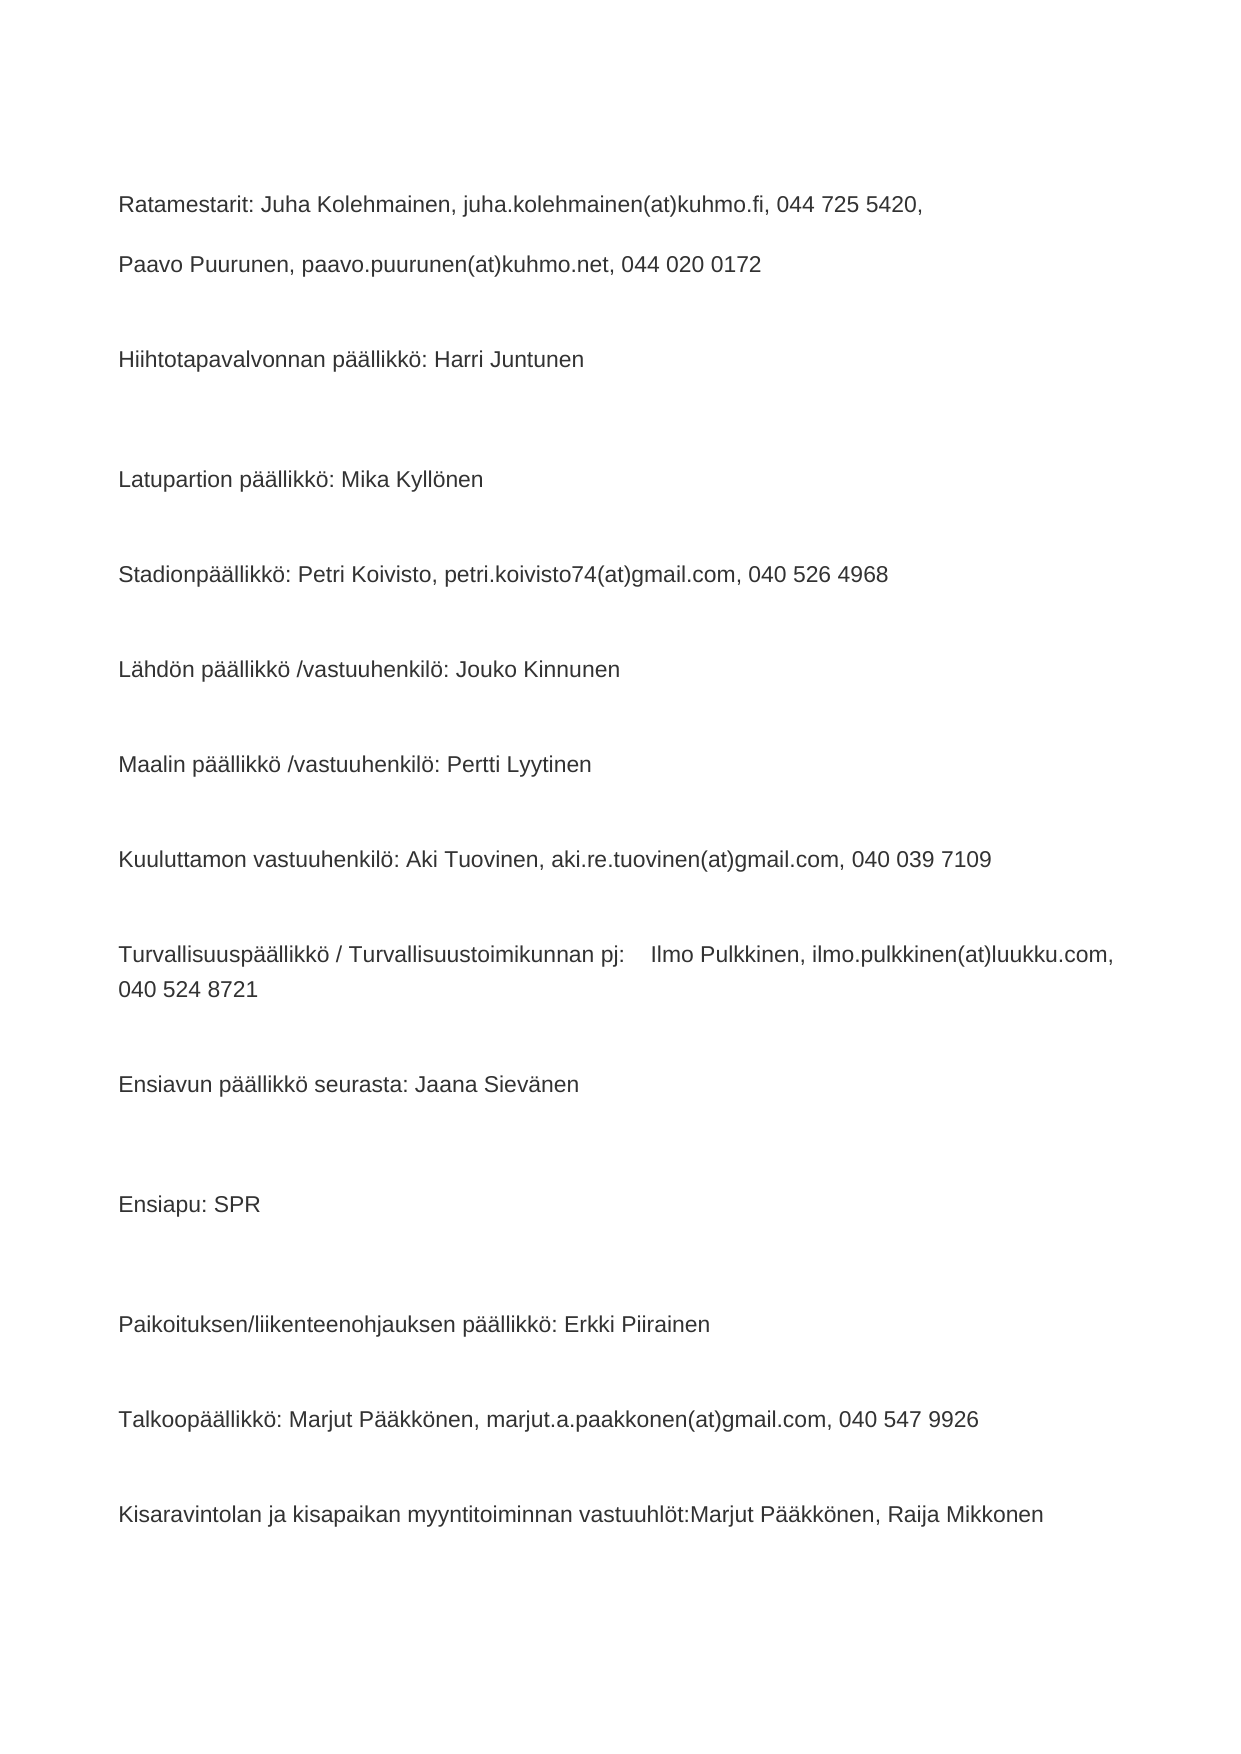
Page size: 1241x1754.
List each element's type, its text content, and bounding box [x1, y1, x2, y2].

text Kisaravintolan ja kisapaikan myyntitoiminnan vastuuhlöt:Marjut Pääkkönen, Raija Mikkonen [118, 1458, 1122, 1528]
text Ratamestarit: Juha Kolehmainen, juha.kolehmainen(at)kuhmo.fi, 044 725 5420, [118, 148, 1122, 218]
text Paavo Puurunen, paavo.puurunen(at)kuhmo.net, 044 020 0172 [118, 243, 1122, 278]
text Hiihtotapavalvonnan päällikkö: Harri Juntunen [118, 303, 1122, 373]
text Ensiavun päällikkö seurasta: Jaana Sievänen [118, 1028, 1122, 1098]
text Kuuluttamon vastuuhenkilö: Aki Tuovinen, aki.re.tuovinen(at)gmail.com, 040 039 7109 [118, 803, 1122, 873]
text Turvallisuuspäällikkö / Turvallisuustoimikunnan pj: Ilmo Pulkkinen, ilmo.pulkkinen(at)luukku.com, 040 524 8721 [118, 898, 1122, 1003]
text Maalin päällikkö /vastuuhenkilö: Pertti Lyytinen [118, 708, 1122, 778]
text Lähdön päällikkö /vastuuhenkilö: Jouko Kinnunen [118, 613, 1122, 683]
text Latupartion päällikkö: Mika Kyllönen [118, 458, 1122, 493]
text Stadionpäällikkö: Petri Koivisto, petri.koivisto74(at)gmail.com, 040 526 4968 [118, 518, 1122, 588]
text Talkoopäällikkö: Marjut Pääkkönen, marjut.a.paakkonen(at)gmail.com, 040 547 9926 [118, 1363, 1122, 1433]
text Ensiapu: SPR [118, 1183, 1122, 1218]
text Paikoituksen/liikenteenohjauksen päällikkö: Erkki Piirainen [118, 1303, 1122, 1338]
